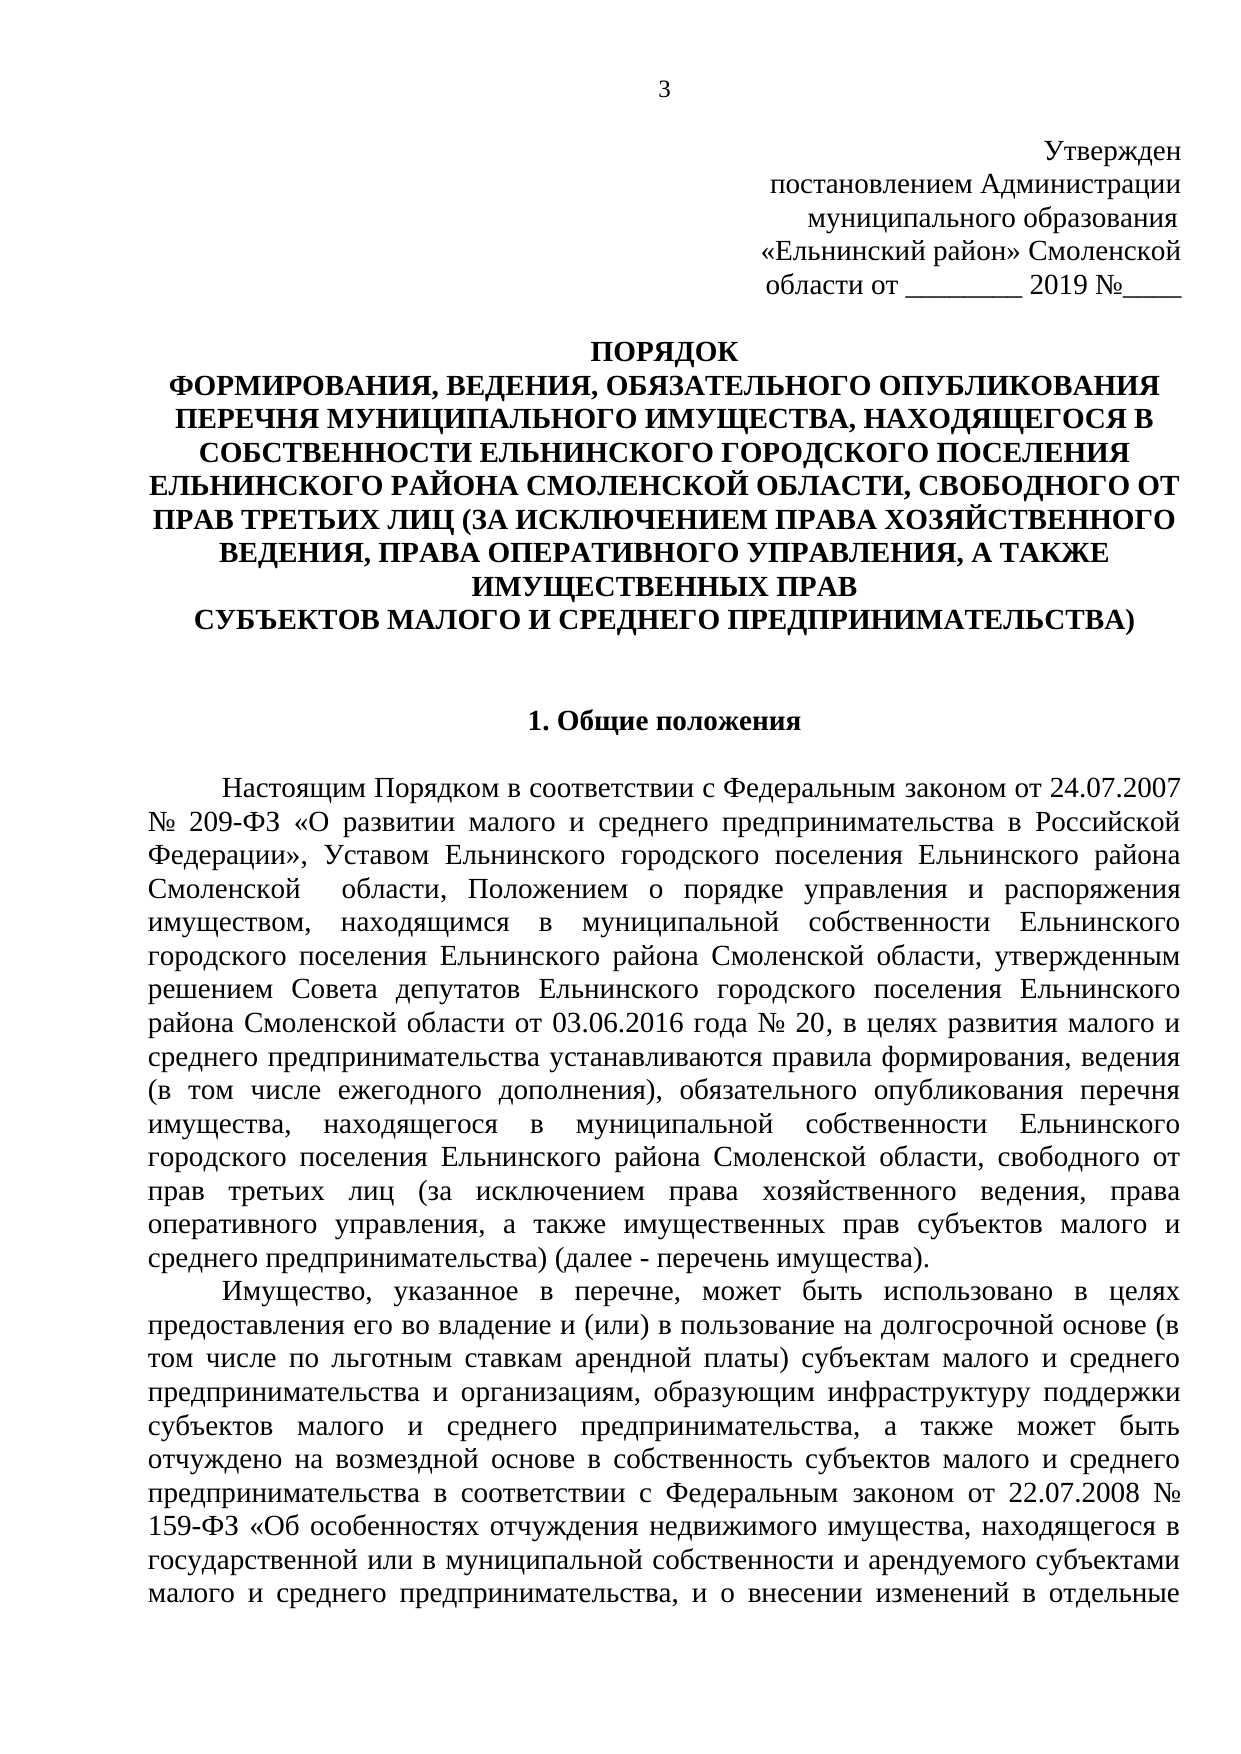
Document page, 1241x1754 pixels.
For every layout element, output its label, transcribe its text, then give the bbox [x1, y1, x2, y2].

text муниципального образования [148, 200, 1181, 233]
text области от ________ 2019 №____ [148, 267, 1181, 301]
title ПЕРЕЧНЯ МУНИЦИПАЛЬНОГО ИМУЩЕСТВА, НАХОДЯЩЕГОСЯ В СОБСТВЕННОСТИ ЕЛЬНИНСКОГО ГОРОДСКОГО ПОСЕЛЕНИЯ ЕЛЬНИНСКОГО РАЙОНА СМОЛЕНСКОЙ ОБЛАСТИ, СВОБОДНОГО ОТ ПРАВ ТРЕТЬИХ ЛИЦ (ЗА ИСКЛЮЧЕНИЕМ ПРАВА ХОЗЯЙСТВЕННОГО ВЕДЕНИЯ, ПРАВА ОПЕРАТИВНОГО УПРАВЛЕНИЯ, А ТАКЖЕ ИМУЩЕСТВЕННЫХ ПРАВ [148, 401, 1181, 602]
text Утвержден [148, 133, 1181, 166]
title ФОРМИРОВАНИЯ, ВЕДЕНИЯ, ОБЯЗАТЕЛЬНОГО ОПУБЛИКОВАНИЯ [148, 368, 1181, 401]
title 1. Общие положения [148, 703, 1181, 737]
text постановлением Администрации [148, 166, 1181, 200]
text Настоящим Порядком в соответствии с Федеральным законом от 24.07.2007 № 209-ФЗ «О развитии малого и среднего предпринимательства в Российской Федерации», Уставом Ельнинского городского поселения Ельнинского района Смоленской области, Положением о порядке управления и распоряжения имуществом, находящимся в муниципальной собственности Ельнинского городского поселения Ельнинского района Смоленской области, утвержденным решением Совета депутатов Ельнинского городского поселения Ельнинского района Смоленской области от 03.06.2016 года № 20, в целях развития малого и среднего предпринимательства устанавливаются правила формирования, ведения (в том числе ежегодного дополнения), обязательного опубликования перечня имущества, находящегося в муниципальной собственности Ельнинского городского поселения Ельнинского района Смоленской области, свободного от прав третьих лиц (за исключением права хозяйственного ведения, права оперативного управления, а также имущественных прав субъектов малого и среднего предпринимательства) (далее - перечень имущества). [148, 770, 1181, 1273]
title ПОРЯДОК [148, 334, 1181, 368]
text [148, 1273, 1181, 1609]
text «Ельнинский район» Смоленской [148, 233, 1181, 267]
title СУБЪЕКТОВ МАЛОГО И СРЕДНЕГО ПРЕДПРИНИМАТЕЛЬСТВА) [148, 602, 1181, 636]
